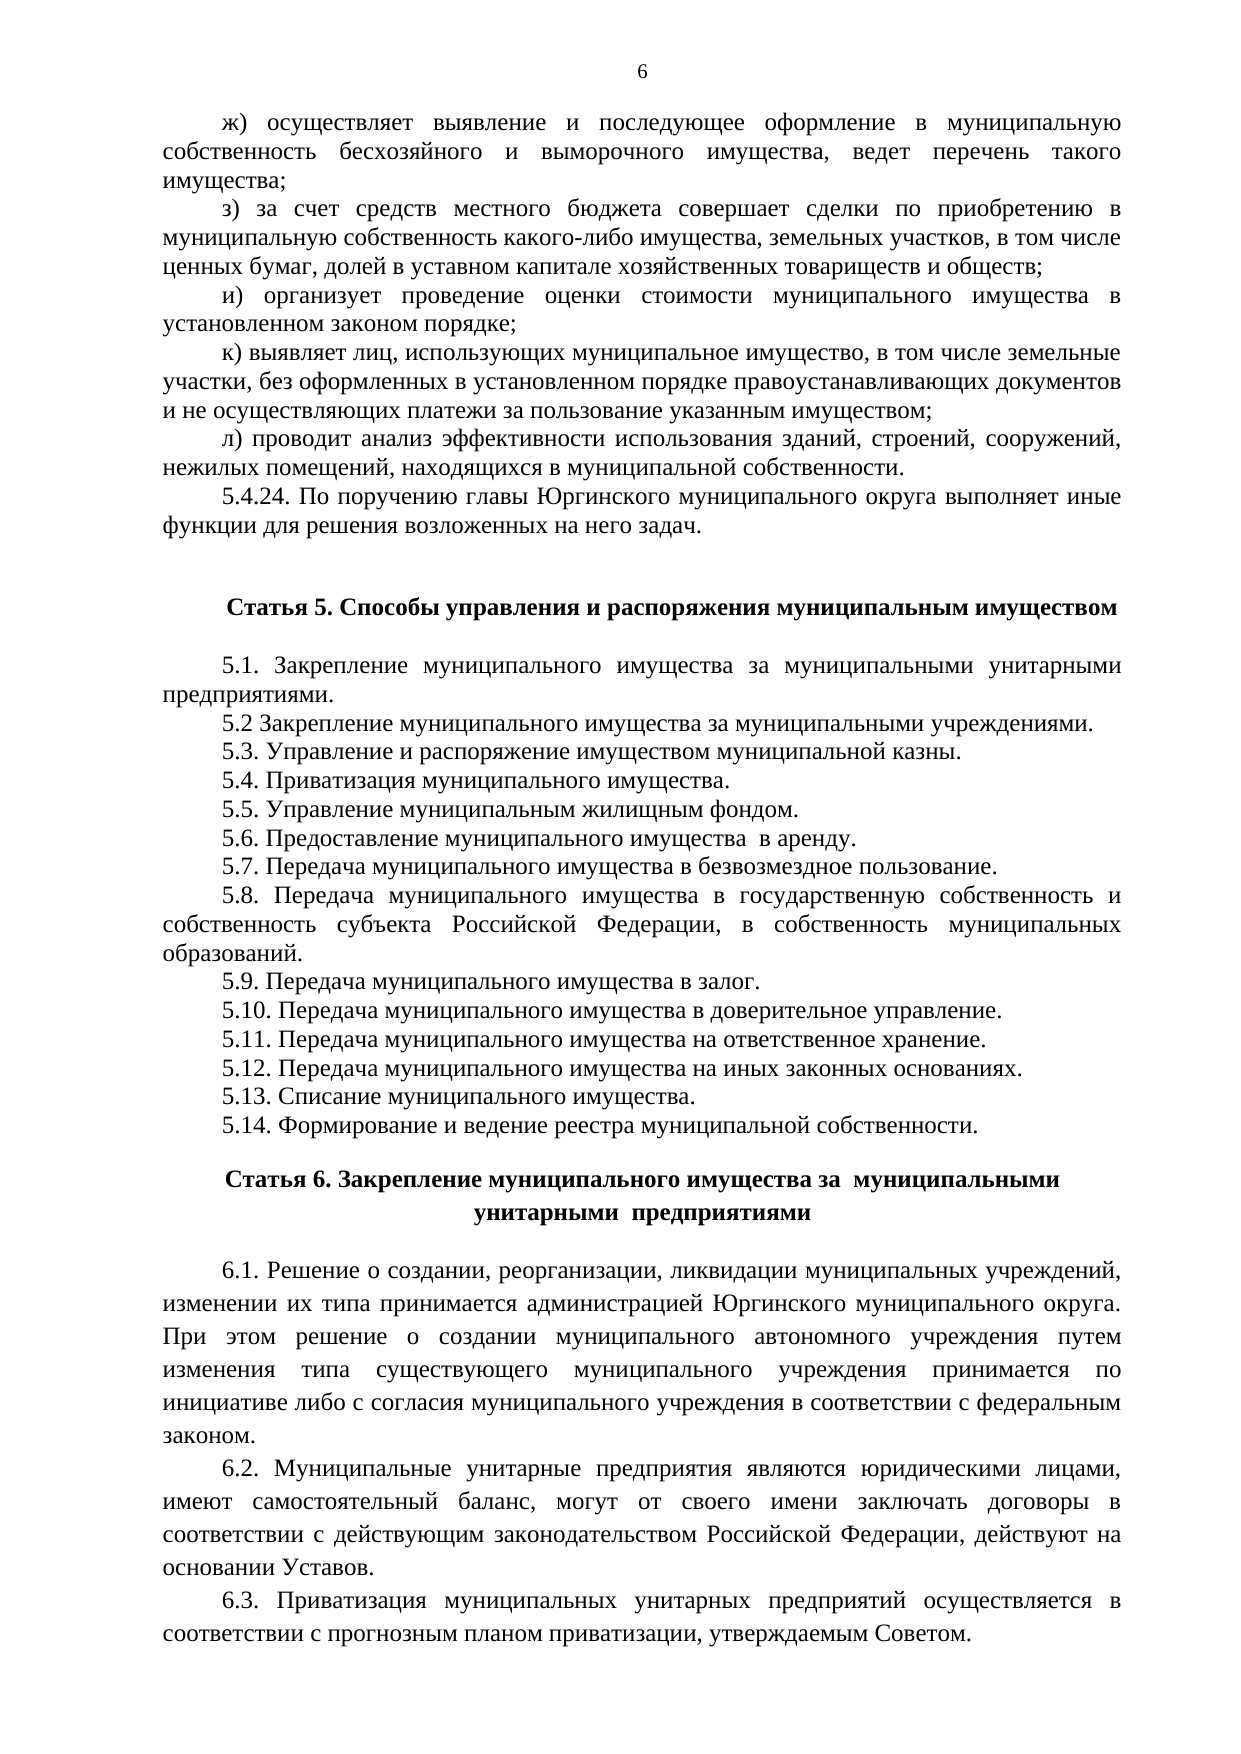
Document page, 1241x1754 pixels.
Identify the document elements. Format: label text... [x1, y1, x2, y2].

text 5.2 Закрепление муниципального имущества за муниципальными учреждениями. [162, 708, 1122, 736]
text л) проводит анализ эффективности использования зданий, строений, сооружений, нежилых помещений, находящихся в муниципальной собственности. [162, 423, 1122, 481]
text 5.7. Передача муниципального имущества в безвозмездное пользование. [162, 851, 1122, 880]
text 5.12. Передача муниципального имущества на иных законных основаниях. [162, 1053, 1122, 1081]
text 5.11. Передача муниципального имущества на ответственное хранение. [162, 1024, 1122, 1053]
text 5.14. Формирование и ведение реестра муниципальной собственности. [162, 1110, 1122, 1139]
text 5.3. Управление и распоряжение имуществом муниципальной казны. [162, 736, 1122, 765]
text Статья 5. Способы управления и распоряжения муниципальным имуществом [162, 592, 1122, 621]
text 6.2. Муниципальные унитарные предприятия являются юридическими лицами, имеют самостоятельный баланс, могут от своего имени заключать договоры в соответствии с действующим законодательством Российской Федерации, действуют на основании Уставов. [162, 1453, 1122, 1581]
text Статья 6. Закрепление муниципального имущества за муниципальными унитарными предприятиями [162, 1164, 1122, 1226]
text 5.4. Приватизация муниципального имущества. [162, 765, 1122, 794]
text 5.5. Управление муниципальным жилищным фондом. [162, 794, 1122, 823]
text ж) осуществляет выявление и последующее оформление в муниципальную собственность бесхозяйного и выморочного имущества, ведет перечень такого имущества; [162, 107, 1122, 193]
text к) выявляет лиц, использующих муниципальное имущество, в том числе земельные участки, без оформленных в установленном порядке правоустанавливающих документов и не осуществляющих платежи за пользование указанным имуществом; [162, 337, 1122, 423]
text 5.6. Предоставление муниципального имущества в аренду. [162, 823, 1122, 851]
text 5.8. Передача муниципального имущества в государственную собственность и собственность субъекта Российской Федерации, в собственность муниципальных образований. [162, 880, 1122, 966]
text 5.10. Передача муниципального имущества в доверительное управление. [162, 995, 1122, 1024]
text 6.3. Приватизация муниципальных унитарных предприятий осуществляется в соответствии с прогнозным планом приватизации, утверждаемым Советом. [162, 1585, 1122, 1647]
text и) организует проведение оценки стоимости муниципального имущества в установленном законом порядке; [162, 280, 1122, 337]
text з) за счет средств местного бюджета совершает сделки по приобретению в муниципальную собственность какого-либо имущества, земельных участков, в том числе ценных бумаг, долей в уставном капитале хозяйственных товариществ и обществ; [162, 193, 1122, 280]
text 6.1. Решение о создании, реорганизации, ликвидации муниципальных учреждений, изменении их типа принимается администрацией Юргинского муниципального округа. При этом решение о создании муниципального автономного учреждения путем изменения типа существующего муниципального учреждения принимается по инициативе либо с согласия муниципального учреждения в соответствии с федеральным законом. [162, 1255, 1122, 1449]
text 5.4.24. По поручению главы Юргинского муниципального округа выполняет иные функции для решения возложенных на него задач. [162, 481, 1122, 538]
text 5.1. Закрепление муниципального имущества за муниципальными унитарными предприятиями. [162, 650, 1122, 708]
text 5.13. Списание муниципального имущества. [162, 1081, 1122, 1110]
text 5.9. Передача муниципального имущества в залог. [162, 966, 1122, 995]
